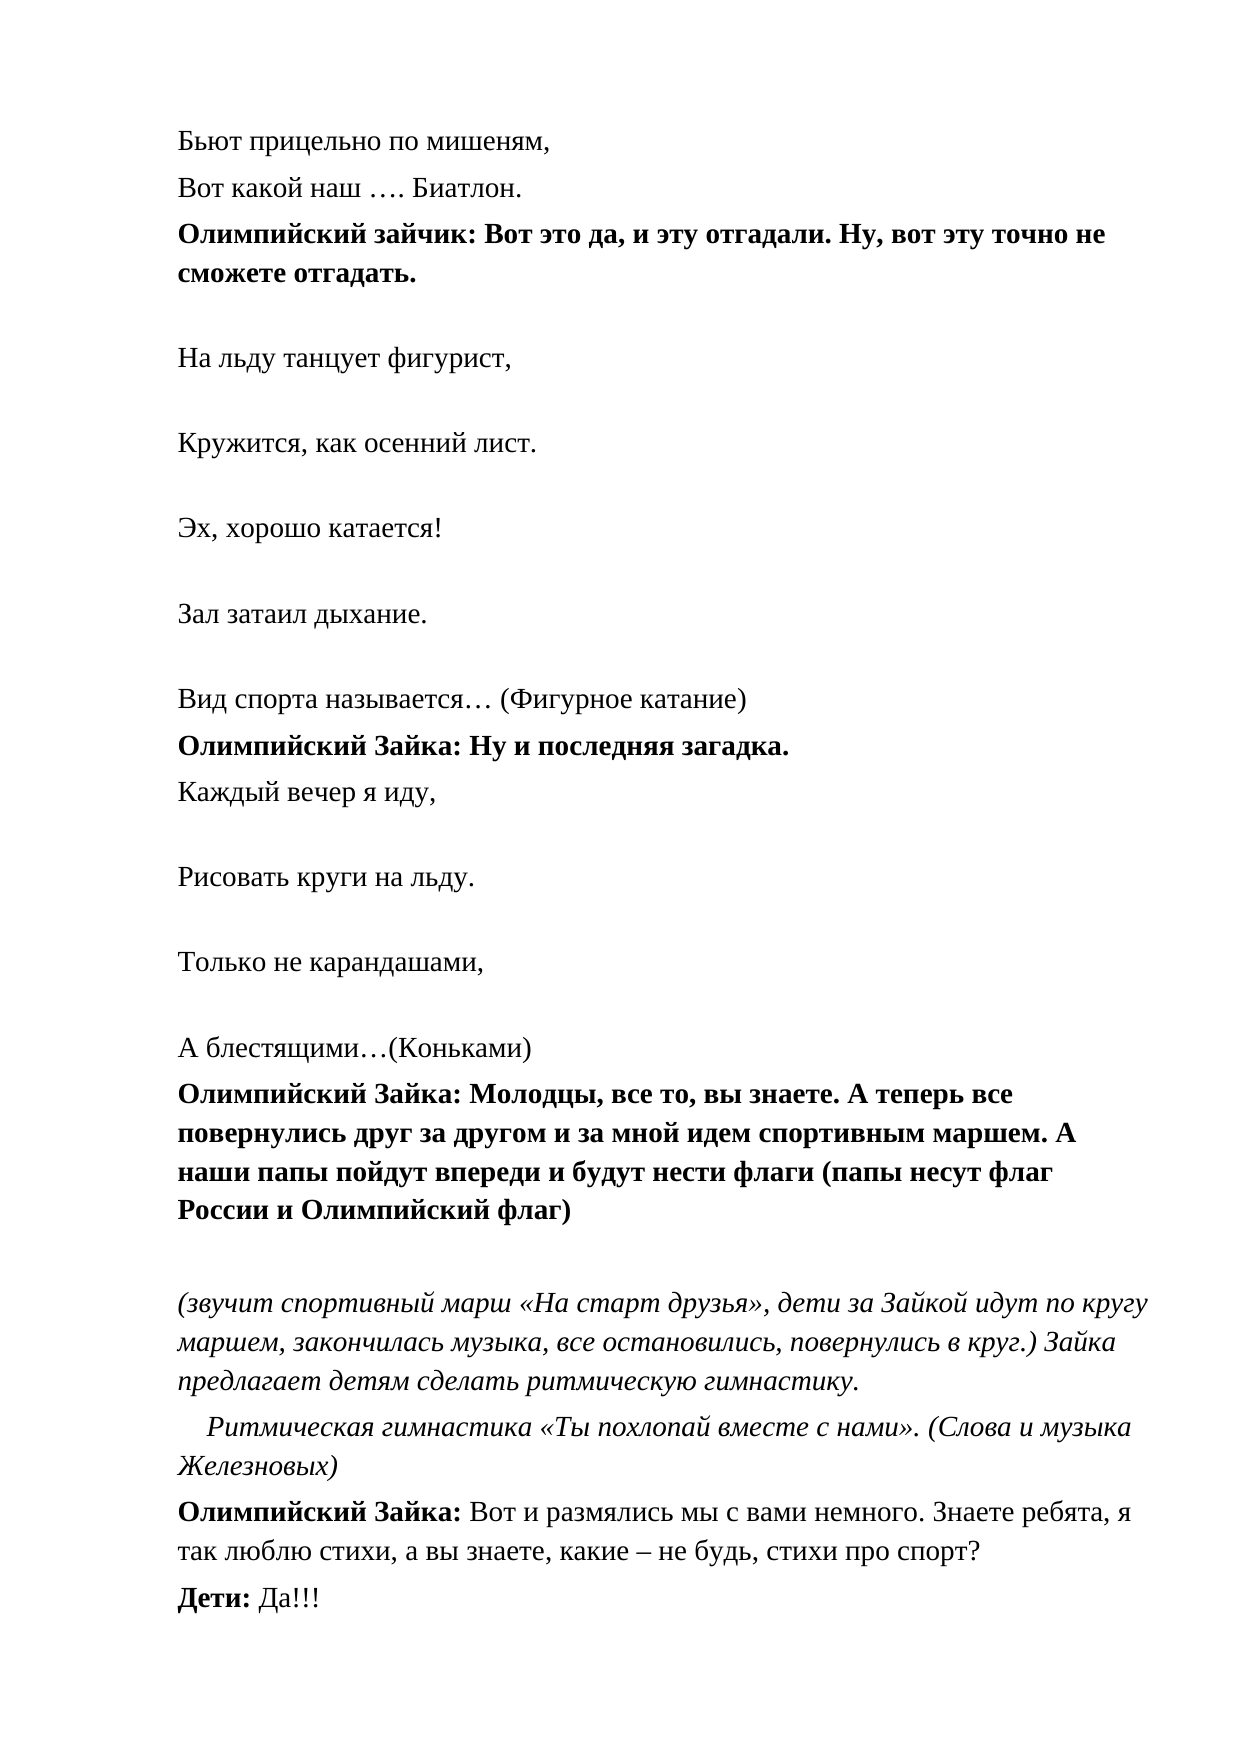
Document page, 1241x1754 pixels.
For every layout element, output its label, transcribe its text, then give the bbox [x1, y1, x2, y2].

text Вот какой наш …. Биатлон. [177, 165, 1152, 203]
text Ритмическая гимнастика «Ты похлопай вместе с нами». (Слова и музыка Железновых) [177, 1404, 1152, 1481]
text Олимпийский Зайка: Молодцы, все то, вы знаете. А теперь все повернулись друг за другом и за мной идем спортивным маршем. А наши папы пойдут впереди и будут нести флаги (папы несут флаг России и Олимпийский флаг) [177, 1071, 1152, 1226]
text Зал затаил дыхание. [177, 552, 1152, 629]
text Кружится, как осенний лист. [177, 382, 1152, 459]
text Бьют прицельно по мишеням, [177, 118, 1152, 157]
text Только не карандашами, [177, 901, 1152, 978]
text Олимпийский Зайка: Вот и размялись мы с вами немного. Знаете ребята, я так люблю стихи, а вы знаете, какие – не будь, стихи про спорт? [177, 1489, 1152, 1567]
text Олимпийский зайчик: Вот это да, и эту отгадали. Ну, вот эту точно не сможете отгадать. [177, 211, 1152, 288]
text А блестящими…(Коньками) [177, 986, 1152, 1063]
text На льду танцует фигурист, [177, 296, 1152, 374]
text Каждый вечер я иду, [177, 769, 1152, 808]
text Эх, хорошо катается! [177, 467, 1152, 544]
text Дети: Да!!! [177, 1574, 1152, 1613]
text Вид спорта называется… (Фигурное катание) [177, 637, 1152, 714]
text Олимпийский Зайка: Ну и последняя загадка. [177, 722, 1152, 761]
text (звучит спортивный марш «На старт друзья», дети за Зайкой идут по кругу маршем, закончилась музыка, все остановились, повернулись в круг.) Зайка предлагает детям сделать ритмическую гимнастику. [177, 1280, 1152, 1396]
text Рисовать круги на льду. [177, 816, 1152, 893]
